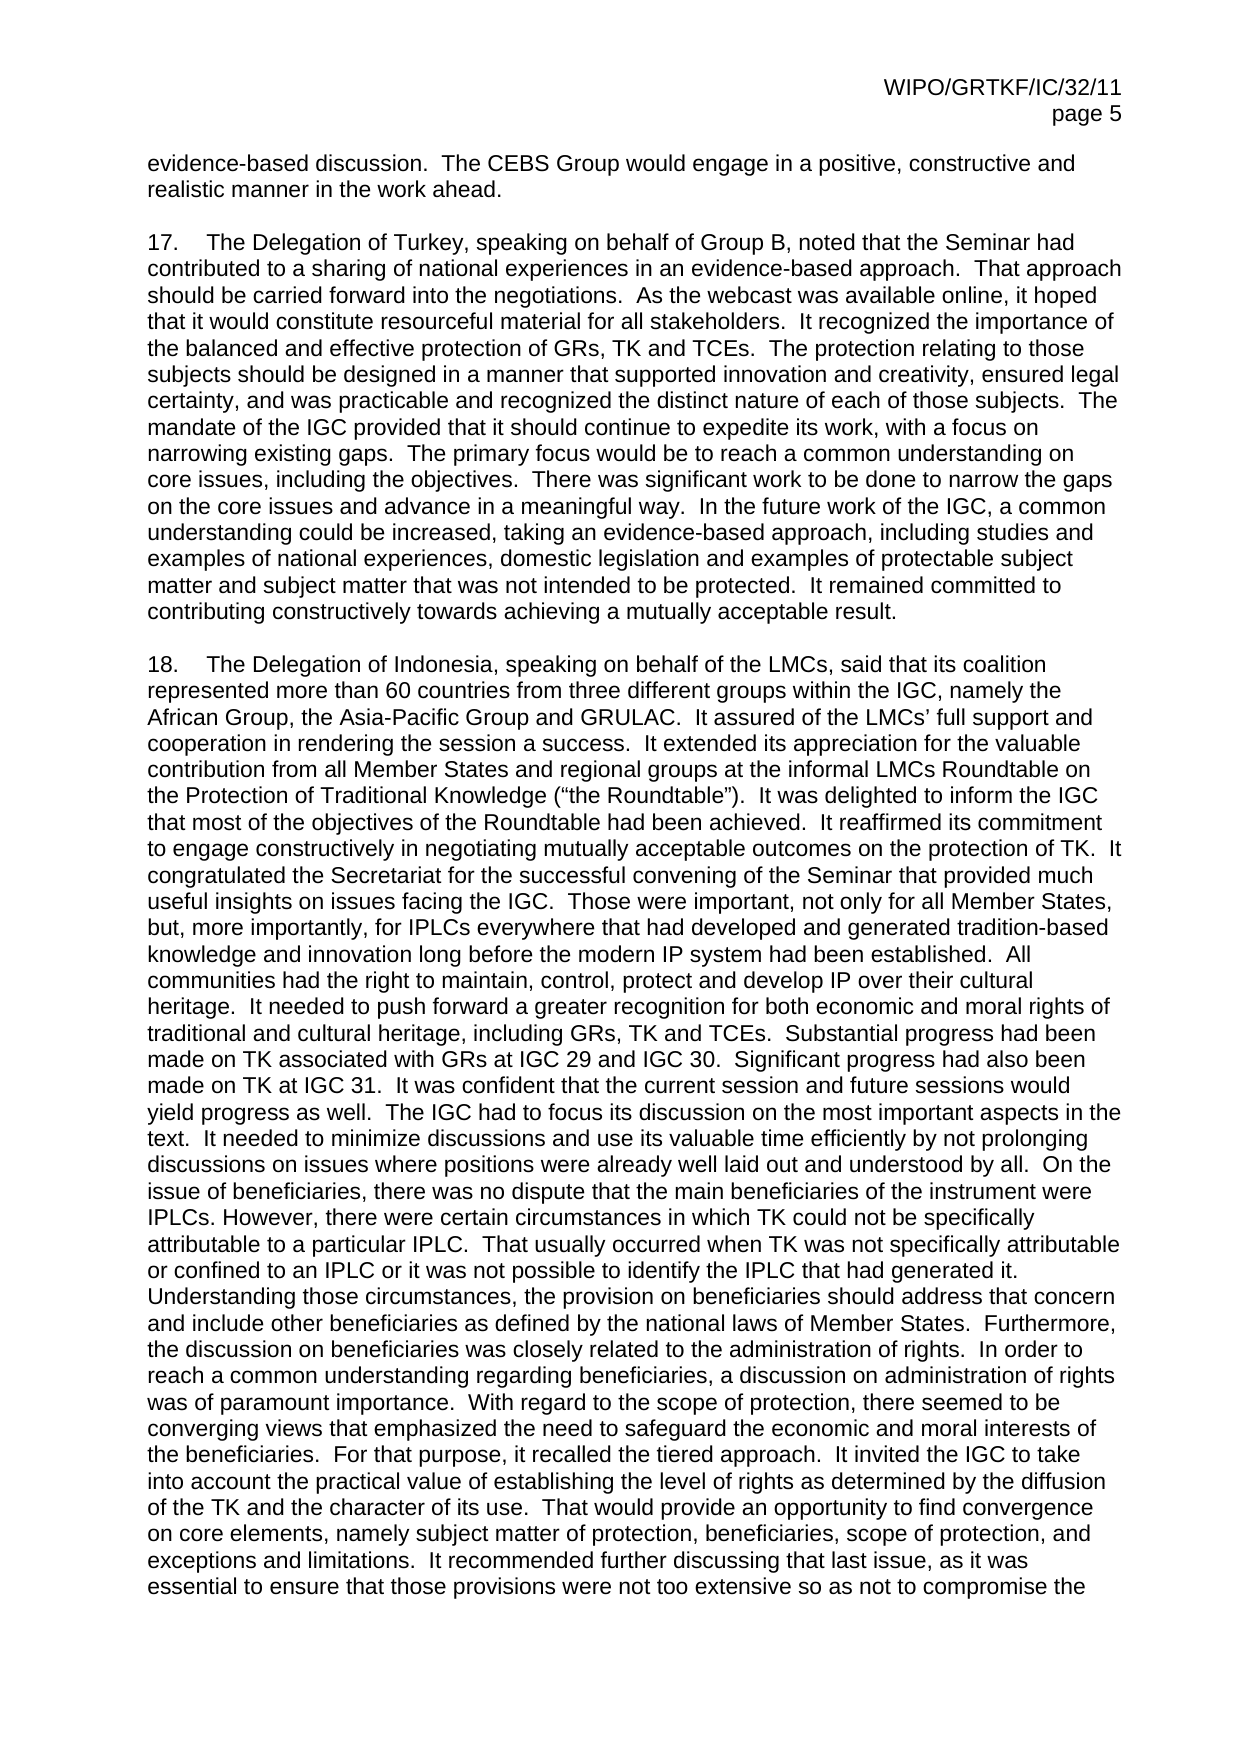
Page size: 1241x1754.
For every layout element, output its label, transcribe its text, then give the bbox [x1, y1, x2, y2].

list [147, 150, 1122, 203]
list The Delegation of Turkey, speaking on behalf of Group B, noted that the Seminar had contributed to a sharing of national experiences in an evidence-based approach. That approach should be carried forward into the negotiations. As the webcast was available online, it hoped that it would constitute resourceful material for all stakeholders. It recognized the importance of the balanced and effective protection of GRs, TK and TCEs. The protection relating to those subjects should be designed in a manner that supported innovation and creativity, ensured legal certainty, and was practicable and recognized the distinct nature of each of those subjects. The mandate of the IGC provided that it should continue to expedite its work, with a focus on narrowing existing gaps. The primary focus would be to reach a common understanding on core issues, including the objectives. There was significant work to be done to narrow the gaps on the core issues and advance in a meaningful way. In the future work of the IGC, a common understanding could be increased, taking an evidence-based approach, including studies and examples of national experiences, domestic legislation and examples of protectable subject matter and subject matter that was not intended to be protected. It remained committed to contributing constructively towards achieving a mutually acceptable result. [147, 229, 1122, 624]
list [147, 651, 1122, 1599]
